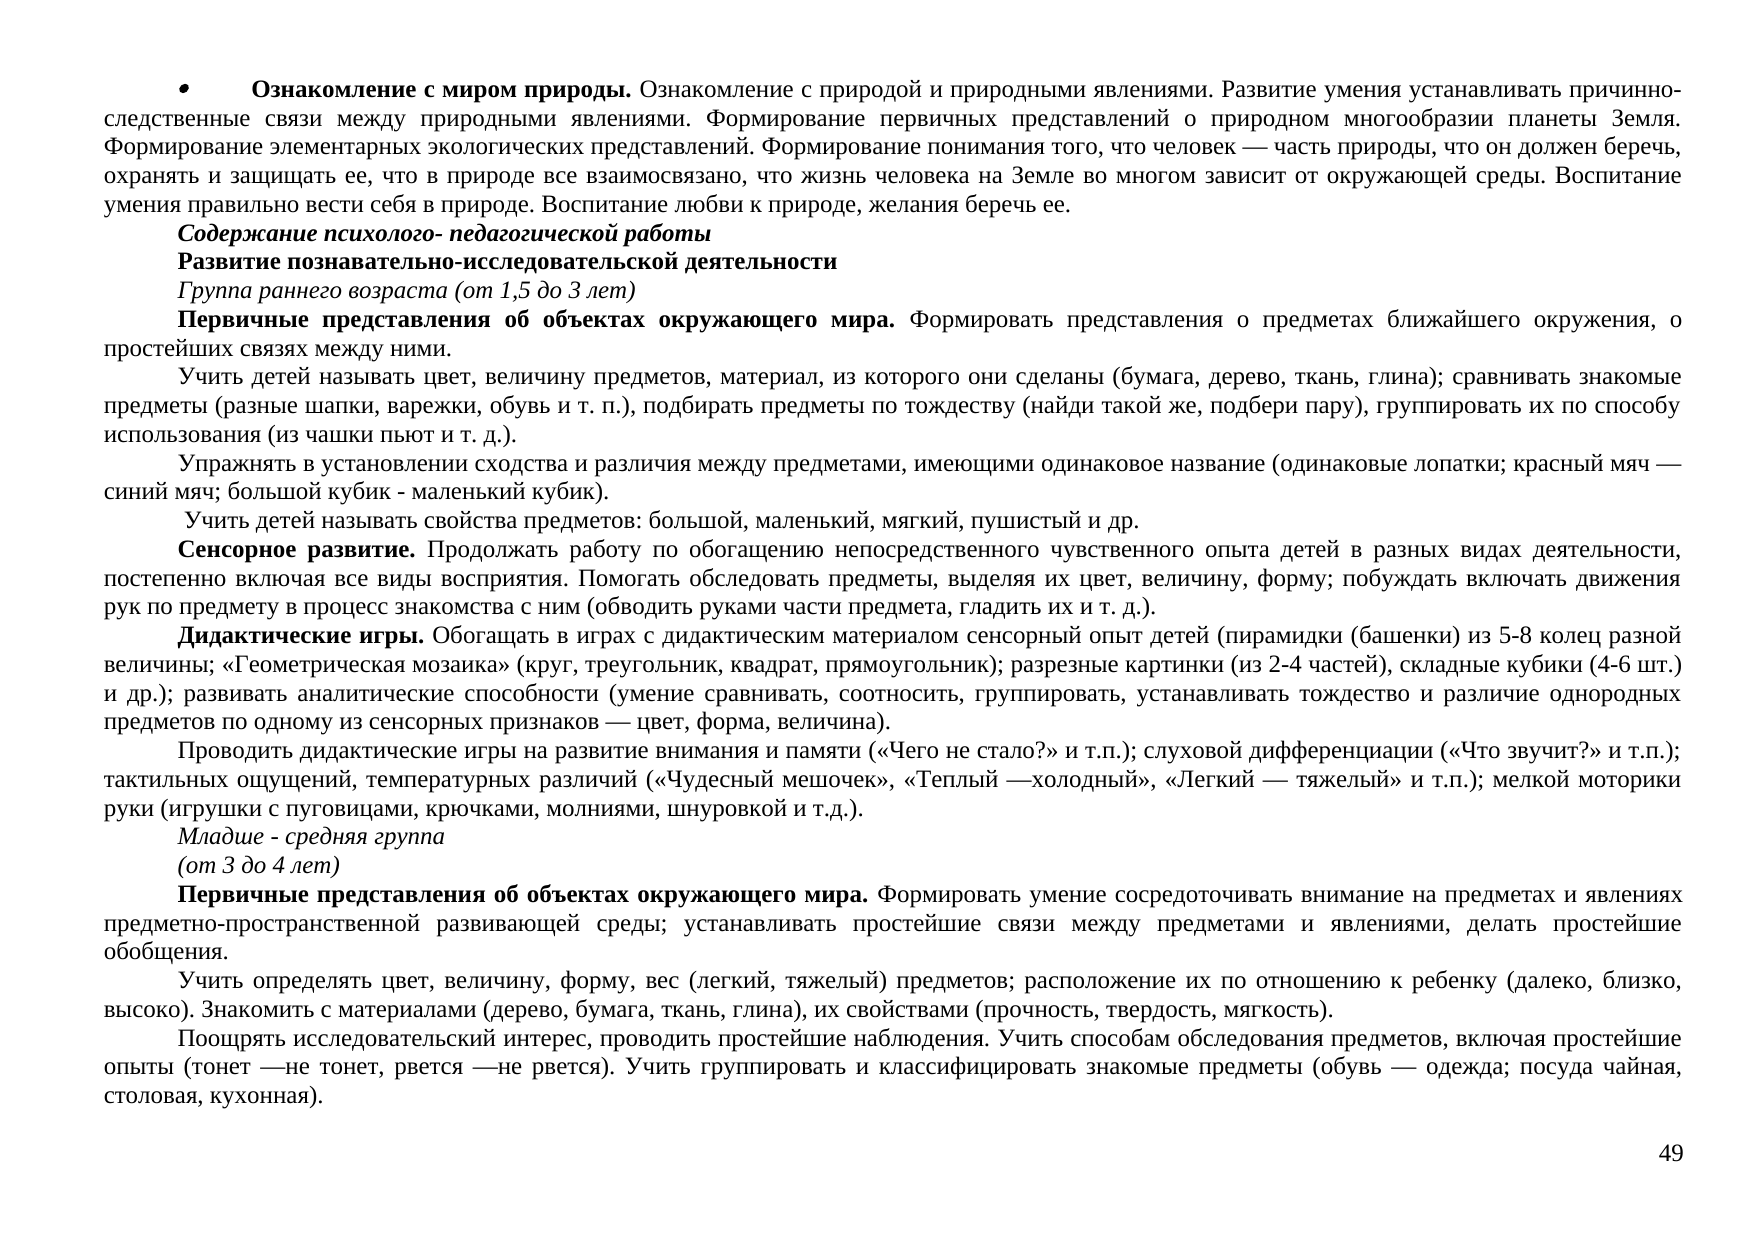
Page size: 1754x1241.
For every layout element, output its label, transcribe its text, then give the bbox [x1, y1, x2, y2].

text Развитие познавательно-исследовательской деятельности [103, 246, 1683, 275]
list Ознакомление с миром природы. Ознакомление с природой и природными явлениями. Развитие умения устанавливать причинно-следственные связи между природными явлениями. Формирование первичных представлений о природном многообразии планеты Земля. Формирование элементарных экологических представлений. Формирование понимания того, что человек — часть природы, что он должен беречь, охранять и защищать ее, что в природе все взаимосвязано, что жизнь человека на Земле во многом зависит от окружающей среды. Воспитание умения правильно вести себя в природе. Воспитание любви к природе, желания беречь ее. [103, 74, 1683, 218]
text Проводить дидактические игры на развитие внимания и памяти («Чего не стало?» и т.п.); слуховой дифференциации («Что звучит?» и т.п.); тактильных ощущений, температурных различий («Чудесный мешочек», «Теплый —холодный», «Легкий — тяжелый» и т.п.); мелкой моторики руки (игрушки с пуговицами, крючками, молниями, шнуровкой и т.д.). [103, 735, 1683, 821]
text Первичные представления об объектах окружающего мира. Формировать умение сосредоточивать внимание на предметах и явлениях предметно-пространственной развивающей среды; устанавливать простейшие связи между предметами и явлениями, делать простейшие обобщения. [103, 879, 1683, 965]
text Содержание психолого- педагогической работы [103, 218, 1683, 246]
text Поощрять исследовательский интерес, проводить простейшие наблюдения. Учить способам обследования предметов, включая простейшие опыты (тонет —не тонет, рвется —не рвется). Учить группировать и классифицировать знакомые предметы (обувь — одежда; посуда чайная, столовая, кухонная). [103, 1023, 1683, 1109]
text Первичные представления об объектах окружающего мира. Формировать представления о предметах ближайшего окружения, о простейших связях между ними. [103, 304, 1683, 361]
text Учить детей называть цвет, величину предметов, материал, из которого они сделаны (бумага, дерево, ткань, глина); сравнивать знакомые предметы (разные шапки, варежки, обувь и т. п.), подбирать предметы по тождеству (найди такой же, подбери пару), группировать их по способу использования (из чашки пьют и т. д.). [103, 361, 1683, 448]
text Сенсорное развитие. Продолжать работу по обогащению непосредственного чувственного опыта детей в разных видах деятельности, постепенно включая все виды восприятия. Помогать обследовать предметы, выделяя их цвет, величину, форму; побуждать включать движения рук по предмету в процесс знакомства с ним (обводить руками части предмета, гладить их и т. д.). [103, 534, 1683, 620]
text Упражнять в установлении сходства и различия между предметами, имеющими одинаковое название (одинаковые лопатки; красный мяч — синий мяч; большой кубик - маленький кубик). [103, 448, 1683, 505]
text Группа раннего возраста (от 1,5 до 3 лет) [103, 275, 1683, 304]
text Учить детей называть свойства предметов: большой, маленький, мягкий, пушистый и др. [103, 505, 1683, 534]
text Учить определять цвет, величину, форму, вес (легкий, тяжелый) предметов; расположение их по отношению к ребенку (далеко, близко, высоко). Знакомить с материалами (дерево, бумага, ткань, глина), их свойствами (прочность, твердость, мягкость). [103, 965, 1683, 1023]
text Дидактические игры. Обогащать в играх с дидактическим материалом сенсорный опыт детей (пирамидки (башенки) из 5-8 колец разной величины; «Геометрическая мозаика» (круг, треугольник, квадрат, прямоугольник); разрезные картинки (из 2-4 частей), складные кубики (4-6 шт.) и др.); развивать аналитические способности (умение сравнивать, соотносить, группировать, устанавливать тождество и различие однородных предметов по одному из сенсорных признаков — цвет, форма, величина). [103, 620, 1683, 735]
text Младше - средняя группа [103, 821, 1683, 850]
text (от 3 до 4 лет) [103, 850, 1683, 879]
